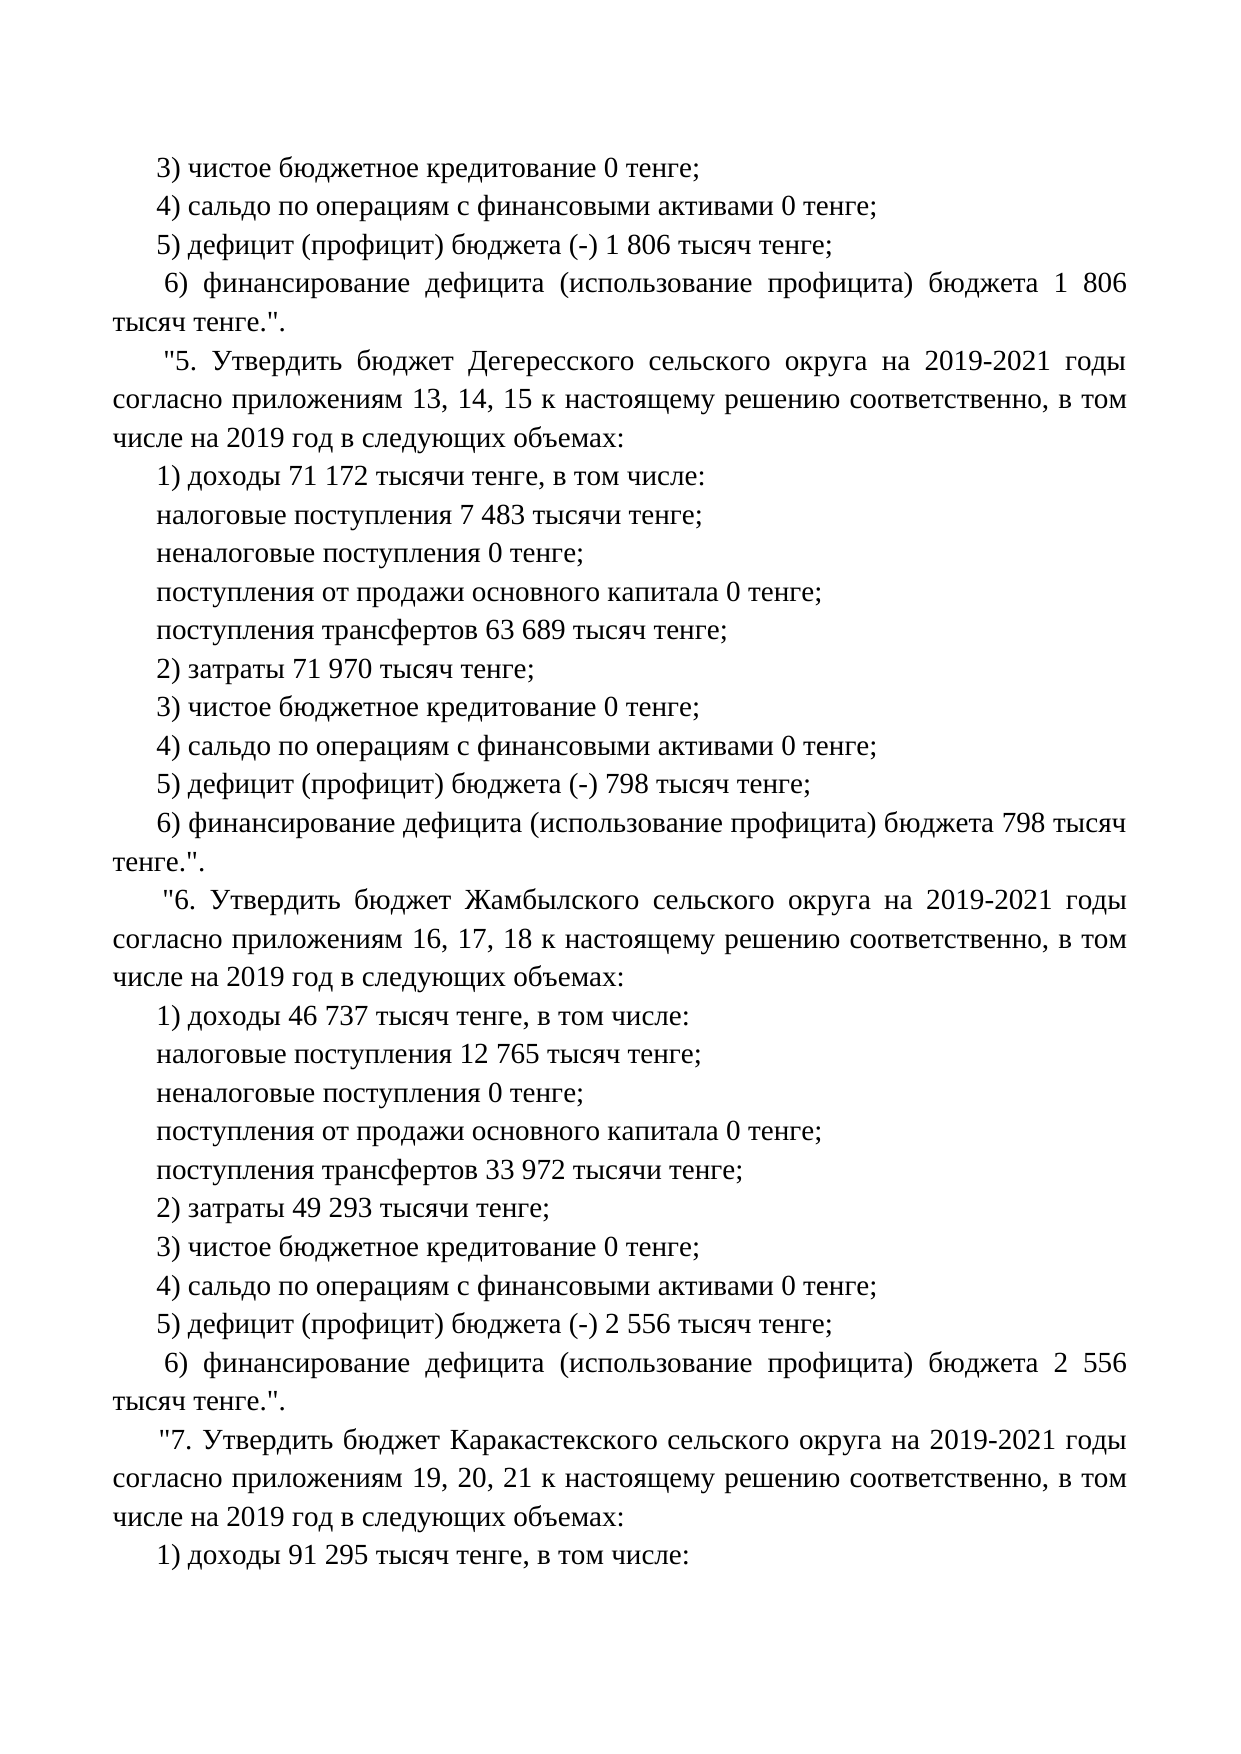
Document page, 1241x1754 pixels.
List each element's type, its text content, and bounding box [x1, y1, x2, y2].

text поступления трансфертов 33 972 тысячи тенге; [112, 1152, 1128, 1186]
text 3) чистое бюджетное кредитование 0 тенге; [112, 150, 1128, 183]
text неналоговые поступления 0 тенге; [112, 1075, 1128, 1108]
text 4) сальдо по операциям с финансовыми активами 0 тенге; [112, 188, 1128, 222]
text 1) доходы 71 172 тысячи тенге, в том числе: [112, 458, 1128, 492]
text 5) дефицит (профицит) бюджета (-) 1 806 тысяч тенге; [112, 227, 1128, 261]
text налоговые поступления 7 483 тысячи тенге; [112, 497, 1128, 530]
text 4) сальдо по операциям с финансовыми активами 0 тенге; [112, 728, 1128, 762]
text неналоговые поступления 0 тенге; [112, 535, 1128, 569]
text 5) дефицит (профицит) бюджета (-) 798 тысяч тенге; [112, 767, 1128, 800]
text 1) доходы 46 737 тысяч тенге, в том числе: [112, 998, 1128, 1031]
text налоговые поступления 12 765 тысяч тенге; [112, 1036, 1128, 1070]
text "6. Утвердить бюджет Жамбылского сельского округа на 2019-2021 годы согласно приложениям 16, 17, 18 к настоящему решению соответственно, в том числе на 2019 год в следующих объемах: [112, 882, 1128, 993]
text 5) дефицит (профицит) бюджета (-) 2 556 тысяч тенге; [112, 1306, 1128, 1340]
text поступления трансфертов 63 689 тысяч тенге; [112, 612, 1128, 646]
text 1) доходы 91 295 тысяч тенге, в том числе: [112, 1537, 1128, 1571]
text "7. Утвердить бюджет Каракастекского сельского округа на 2019-2021 годы согласно приложениям 19, 20, 21 к настоящему решению соответственно, в том числе на 2019 год в следующих объемах: [112, 1422, 1128, 1532]
text 6) финансирование дефицита (использование профицита) бюджета 1 806 тысяч тенге.". [112, 266, 1128, 338]
text 3) чистое бюджетное кредитование 0 тенге; [112, 1229, 1128, 1263]
text поступления от продажи основного капитала 0 тенге; [112, 1113, 1128, 1147]
text 4) сальдо по операциям с финансовыми активами 0 тенге; [112, 1268, 1128, 1301]
text 6) финансирование дефицита (использование профицита) бюджета 798 тысяч тенге.". [112, 805, 1128, 877]
text 2) затраты 71 970 тысяч тенге; [112, 651, 1128, 684]
text поступления от продажи основного капитала 0 тенге; [112, 574, 1128, 607]
text 3) чистое бюджетное кредитование 0 тенге; [112, 689, 1128, 723]
text 2) затраты 49 293 тысячи тенге; [112, 1191, 1128, 1224]
text 6) финансирование дефицита (использование профицита) бюджета 2 556 тысяч тенге.". [112, 1345, 1128, 1417]
text "5. Утвердить бюджет Дегересского сельского округа на 2019-2021 годы согласно приложениям 13, 14, 15 к настоящему решению соответственно, в том числе на 2019 год в следующих объемах: [112, 343, 1128, 453]
